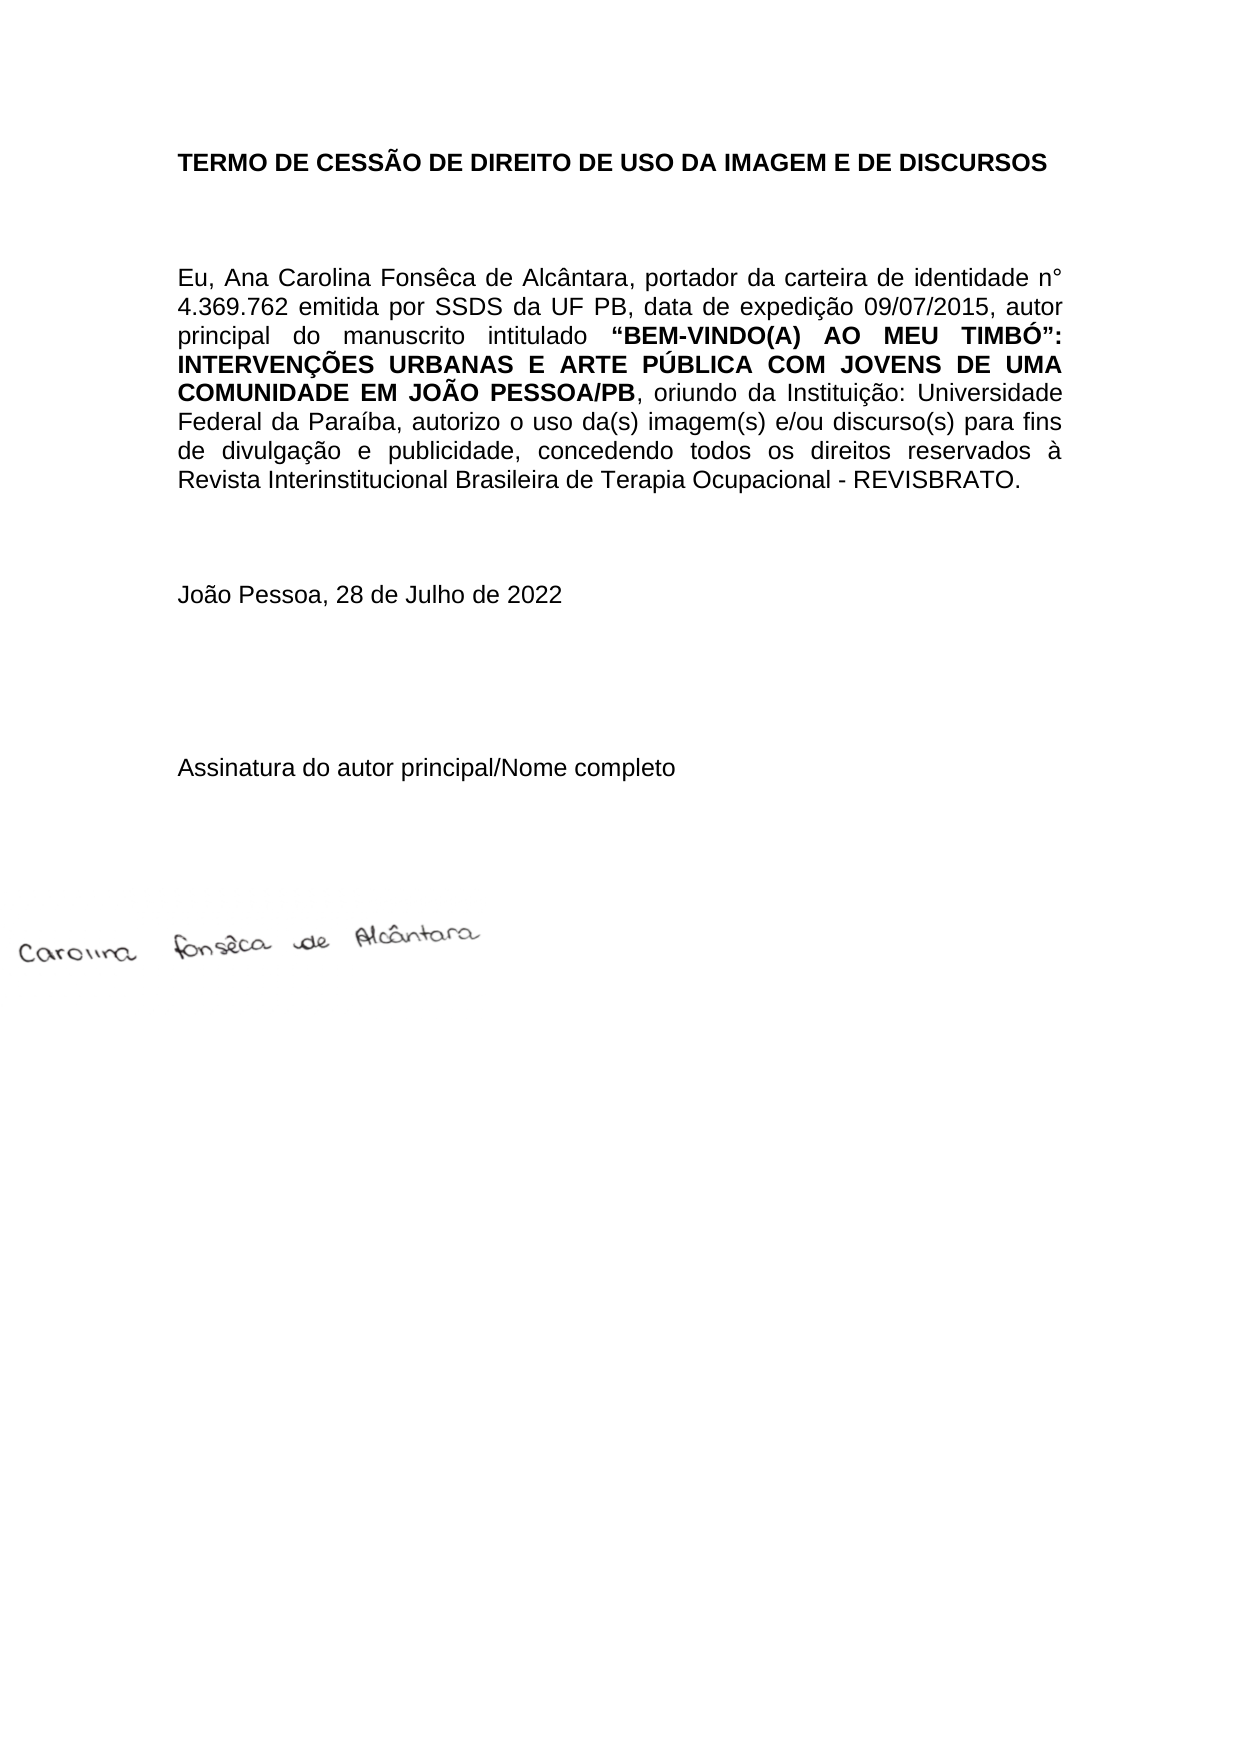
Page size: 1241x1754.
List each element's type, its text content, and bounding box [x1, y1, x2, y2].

text TERMO DE CESSÃO DE DIREITO DE USO DA IMAGEM E DE DISCURSOS [177, 148, 1063, 176]
text Eu, Ana Carolina Fonsêca de Alcântara, portador da carteira de identidade n° 4.369.762 emitida por SSDS da UF PB, data de expedição 09/07/2015, autor principal do manuscrito intitulado “BEM-VINDO(A) AO MEU TIMBÓ”: INTERVENÇÕES URBANAS E ARTE PÚBLICA COM JOVENS DE UMA COMUNIDADE EM JOÃO PESSOA/PB, oriundo da Instituição: Universidade Federal da Paraíba, autorizo o uso da(s) imagem(s) e/ou discurso(s) para fins de divulgação e publicidade, concedendo todos os direitos reservados à Revista Interinstitucional Brasileira de Terapia Ocupacional - REVISBRATO. [177, 263, 1063, 493]
picture [0, 888, 486, 1020]
text João Pessoa, 28 de Julho de 2022 [177, 580, 1063, 608]
text Assinatura do autor principal/Nome completo [177, 753, 1063, 782]
